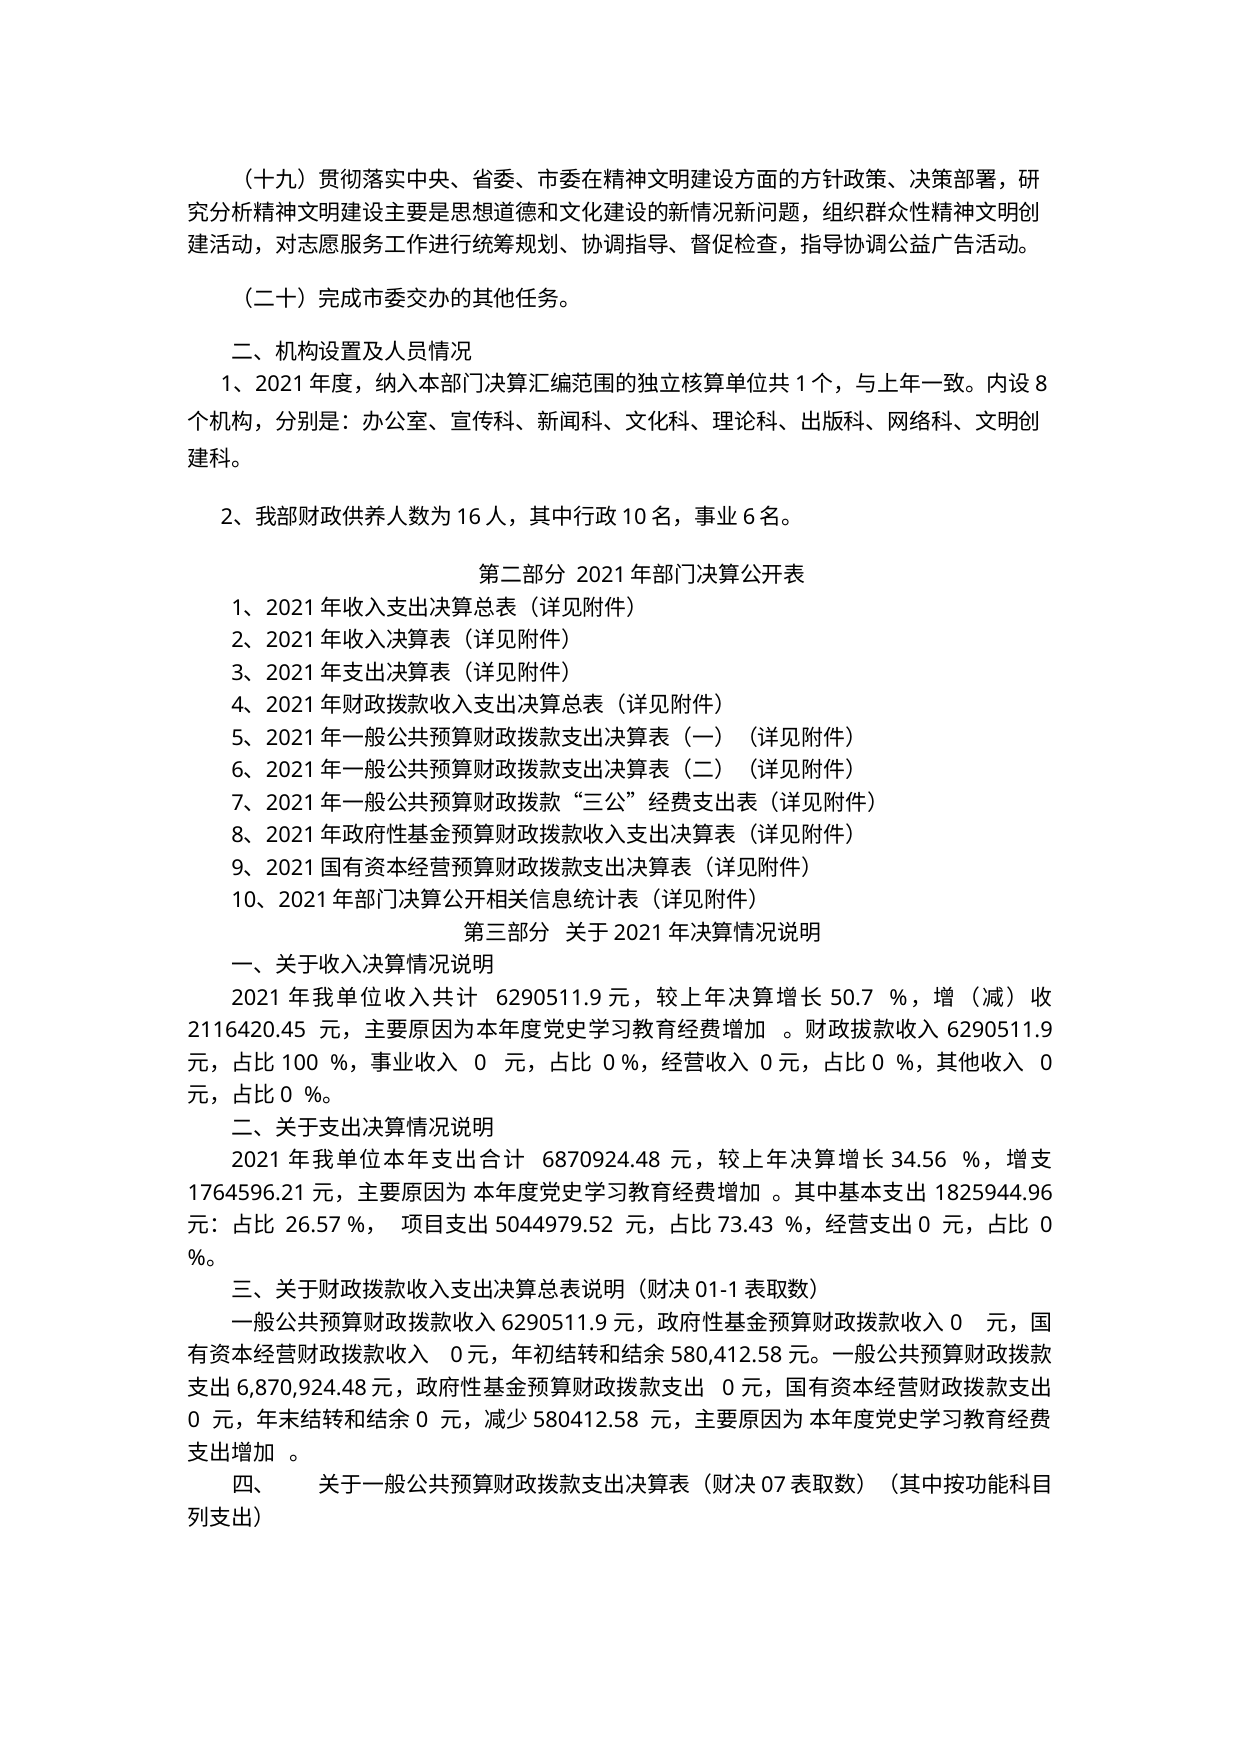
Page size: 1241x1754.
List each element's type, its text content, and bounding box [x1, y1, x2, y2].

text 2、我部财政供养人数为16人，其中行政 10名，事业6名。 [187, 499, 1053, 531]
text 5、2021年一般公共预算财政拨款支出决算表（一）（详见附件） [187, 719, 1053, 752]
text 10、2021年部门决算公开相关信息统计表（详见附件） [187, 882, 1053, 914]
text 8、2021年政府性基金预算财政拨款收入支出决算表（详见附件） [187, 817, 1053, 849]
text 3、2021年支出决算表（详见附件） [187, 654, 1053, 687]
text 一、关于收入决算情况说明 [187, 947, 1053, 979]
list 关于一般公共预算财政拨款支出决算表（财决07表取数）（其中按功能科目列支出） [187, 1467, 1053, 1532]
text 2021年我单位收入共计 6290511.9元，较上年决算增长50.7 %，增（减）收 2116420.45 元，主要原因为本年度党史学习教育经费增加 。财政拔款收入6290511.9 元，占比 100 %，事业收入 0 元，占比 0 %，经营收入 0 元，占比 0 %，其他收入 0 元，占比 0 %。 [187, 979, 1053, 1109]
text 9、2021国有资本经营预算财政拨款支出决算表（详见附件） [187, 849, 1053, 882]
text 第二部分 2021年部门决算公开表 [187, 557, 1053, 589]
text 第三部分 关于2021年决算情况说明 [187, 914, 1053, 947]
text 一般公共预算财政拨款收入6290511.9 元，政府性基金预算财政拨款收入0 元，国有资本经营财政拨款收入 0元，年初结转和结余 580,412.58 元。一般公共预算财政拨款支出6,870,924.48元，政府性基金预算财政拨款支出 0 元，国有资本经营财政拨款支出 0 元，年末结转和结余 0 元，减少580412.58 元，主要原因为 本年度党史学习教育经费支出增加 。 [187, 1304, 1053, 1467]
text 2、2021年收入决算表（详见附件） [187, 622, 1053, 654]
text 三、关于财政拨款收入支出决算总表说明（财决01-1表取数） [187, 1272, 1053, 1304]
text 1、2021年收入支出决算总表（详见附件） [187, 589, 1053, 622]
text 1、2021年度，纳入本部门决算汇编范围的独立核算单位共1个，与上年一致。内设8个机构，分别是：办公室、宣传科、新闻科、文化科、理论科、出版科、网络科、文明创建科。 [187, 366, 1053, 473]
text 4、2021年财政拨款收入支出决算总表（详见附件） [187, 687, 1053, 719]
text （十九）贯彻落实中央、省委、市委在精神文明建设方面的方针政策、决策部署，研究分析精神文明建设主要是思想道德和文化建设的新情况新问题，组织群众性精神文明创建活动，对志愿服务工作进行统筹规划、协调指导、督促检查，指导协调公益广告活动。 [187, 162, 1053, 259]
text 2021年我单位本年支出合计 6870924.48 元，较上年决算增长34.56 %，增支 1764596.21 元，主要原因为 本年度党史学习教育经费增加 。其中基本支出1825944.96 元：占比 26.57 %， 项目支出 5044979.52 元，占比 73.43 %，经营支出 0 元，占比 0 %。 [187, 1142, 1053, 1272]
text 7、2021年一般公共预算财政拨款“三公”经费支出表（详见附件） [187, 784, 1053, 817]
text （二十）完成市委交办的其他任务。 [187, 280, 1053, 313]
text 6、2021年一般公共预算财政拨款支出决算表（二）（详见附件） [187, 752, 1053, 784]
text 二、机构设置及人员情况 [187, 334, 1053, 366]
text 二、关于支出决算情况说明 [187, 1109, 1053, 1142]
